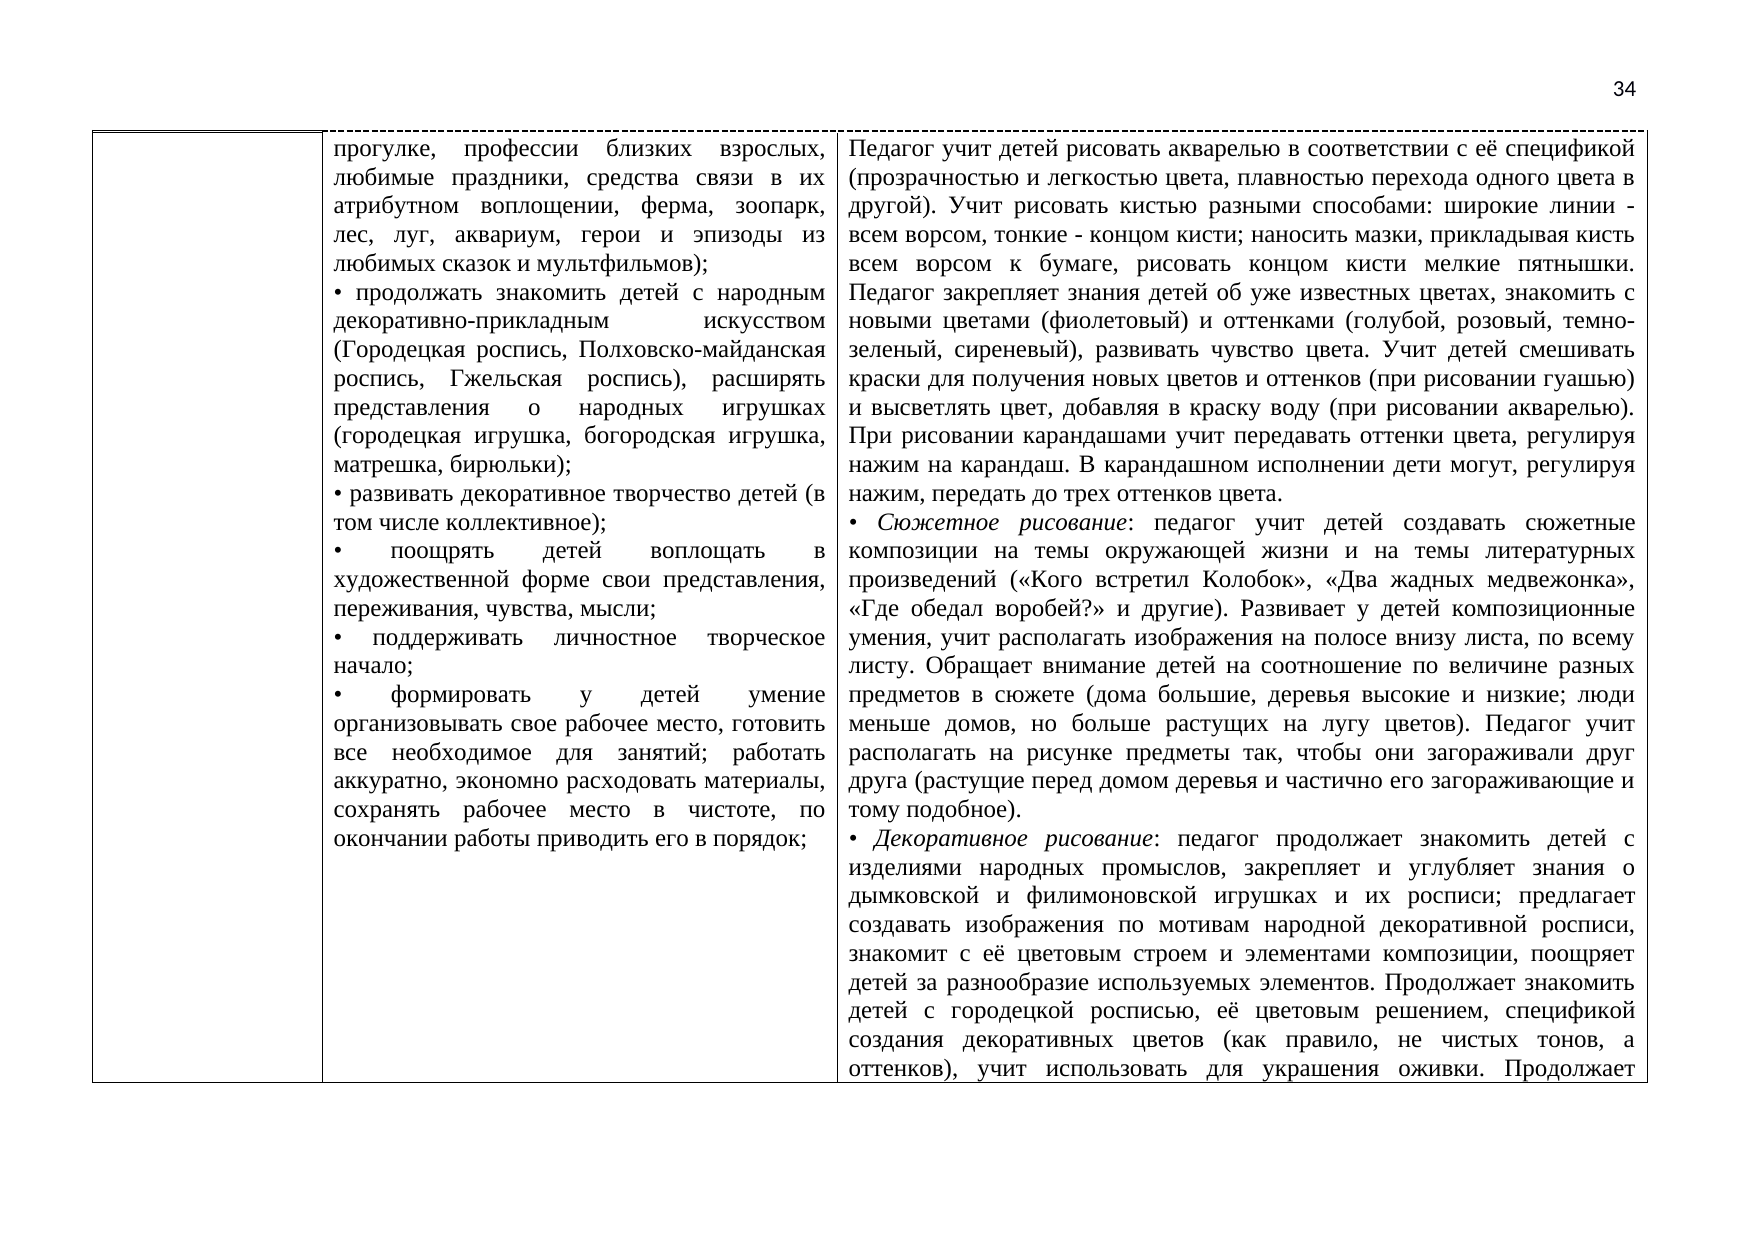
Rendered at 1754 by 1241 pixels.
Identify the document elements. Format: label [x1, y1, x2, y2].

table_cell [837, 130, 1647, 1082]
table_cell [323, 130, 837, 1082]
